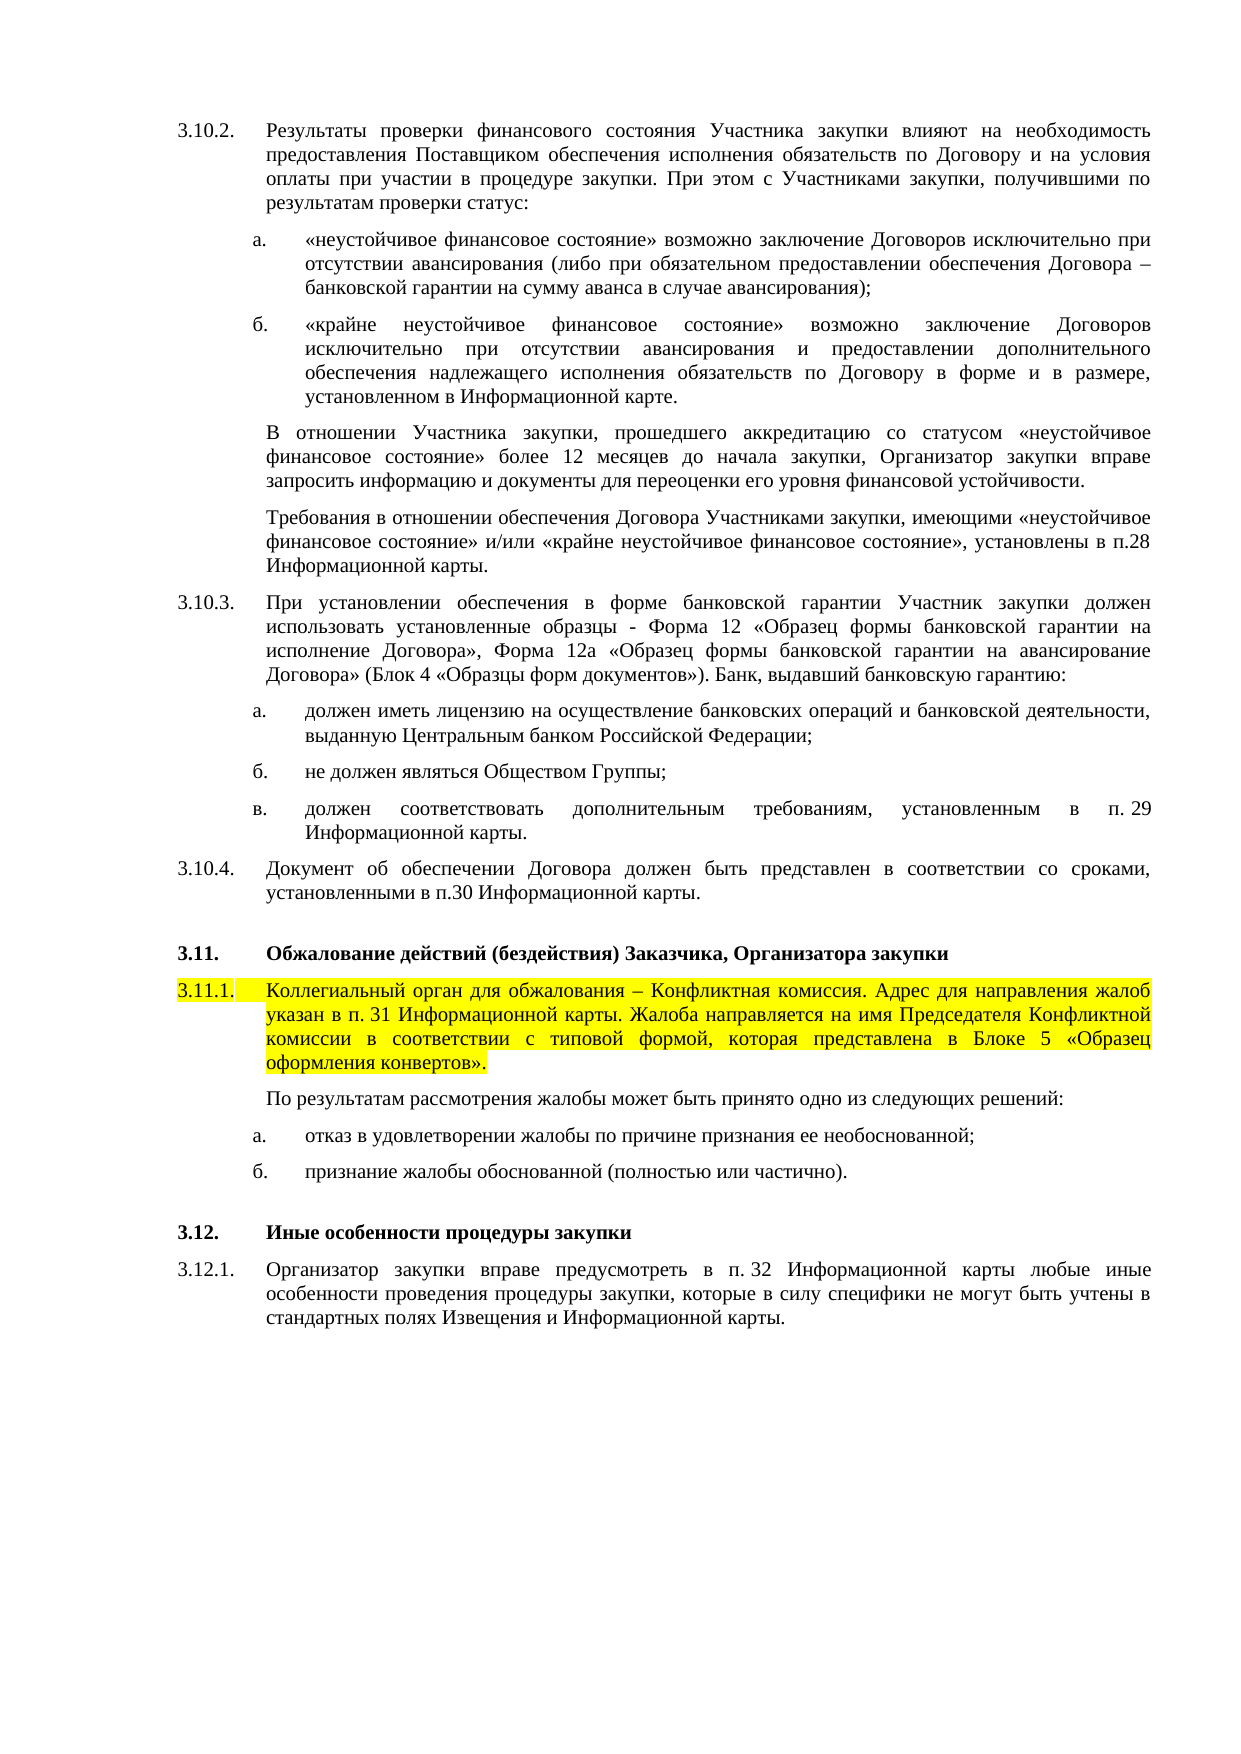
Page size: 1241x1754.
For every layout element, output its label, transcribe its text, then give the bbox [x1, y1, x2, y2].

text Обжалование действий (бездействия) Заказчика, Организатора закупки [177, 941, 1152, 965]
text В отношении Участника закупки, прошедшего аккредитацию со статусом «неустойчивое финансовое состояние» более 12 месяцев до начала закупки, Организатор закупки вправе запросить информацию и документы для переоценки его уровня финансовой устойчивости. [266, 420, 1152, 492]
text признание жалобы обоснованной (полностью или частично). [252, 1159, 1152, 1183]
text Требования в отношении обеспечения Договора Участниками закупки, имеющими «неустойчивое финансовое состояние» и/или «крайне неустойчивое финансовое состояние», установлены в п.28 Информационной карты. [266, 505, 1152, 577]
list не должен являться Обществом Группы; [252, 759, 1152, 783]
text Коллегиальный орган для обжалования – Конфликтная комиссия. Адрес для направления жалоб указан в п. 31 Информационной карты. Жалоба направляется на имя Председателя Конфликтной комиссии в соответствии с типовой формой, которая представлена в Блоке 5 «Образец оформления конвертов». [177, 977, 1152, 1074]
text Организатор закупки вправе предусмотреть в п. 32 Информационной карты любые иные особенности проведения процедуры закупки, которые в силу специфики не могут быть учтены в стандартных полях Извещения и Информационной карты. [177, 1257, 1152, 1329]
list должен соответствовать дополнительным требованиям, установленным в п. 29 Информационной карты. [252, 796, 1152, 844]
text Иные особенности процедуры закупки [177, 1220, 1152, 1244]
text «крайне неустойчивое финансовое состояние» возможно заключение Договоров исключительно при отсутствии авансирования и предоставлении дополнительного обеспечения надлежащего исполнения обязательств по Договору в форме и в размере, установленном в Информационной карте. [252, 312, 1152, 408]
text При установлении обеспечения в форме банковской гарантии Участник закупки должен использовать установленные образцы - Форма 12 «Образец формы банковской гарантии на исполнение Договора», Форма 12а «Образец формы банковской гарантии на авансирование Договора» (Блок 4 «Образцы форм документов»). Банк, выдавший банковскую гарантию: [177, 590, 1152, 686]
text По результатам рассмотрения жалобы может быть принято одно из следующих решений: [266, 1086, 1152, 1110]
text Результаты проверки финансового состояния Участника закупки влияют на необходимость предоставления Поставщиком обеспечения исполнения обязательств по Договору и на условия оплаты при участии в процедуре закупки. При этом с Участниками закупки, получившими по результатам проверки статус: [177, 118, 1152, 214]
text Документ об обеспечении Договора должен быть представлен в соответствии со сроками, установленными в п.30 Информационной карты. [177, 856, 1152, 904]
list должен иметь лицензию на осуществление банковских операций и банковской деятельности, выданную Центральным банком Российской Федерации; [252, 698, 1152, 747]
list «неустойчивое финансовое состояние» возможно заключение Договоров исключительно при отсутствии авансирования (либо при обязательном предоставлении обеспечения Договора – банковской гарантии на сумму аванса в случае авансирования); [252, 227, 1152, 299]
list отказ в удовлетворении жалобы по причине признания ее необоснованной; [252, 1123, 1152, 1147]
